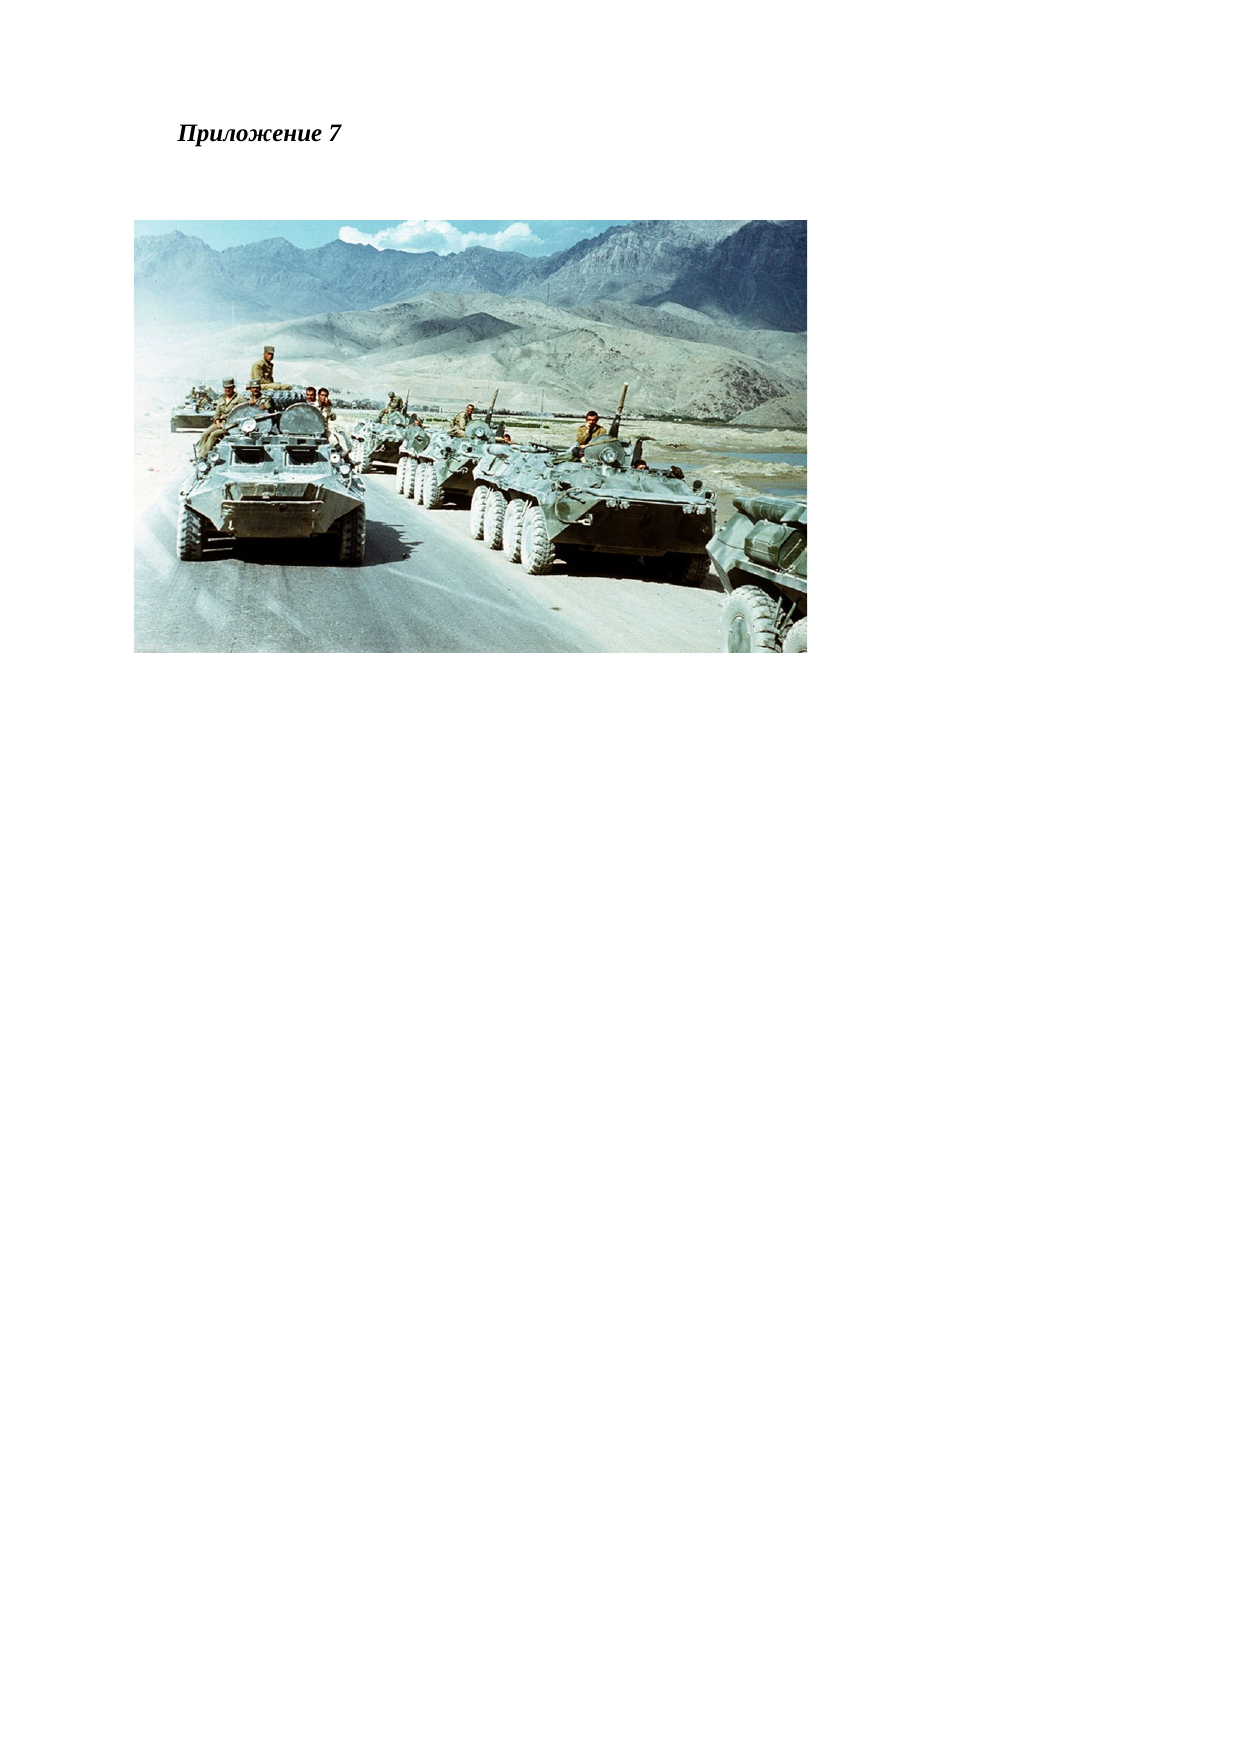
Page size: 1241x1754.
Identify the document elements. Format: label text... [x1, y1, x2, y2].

text Приложение 7 [177, 118, 1152, 147]
picture [133, 220, 808, 653]
